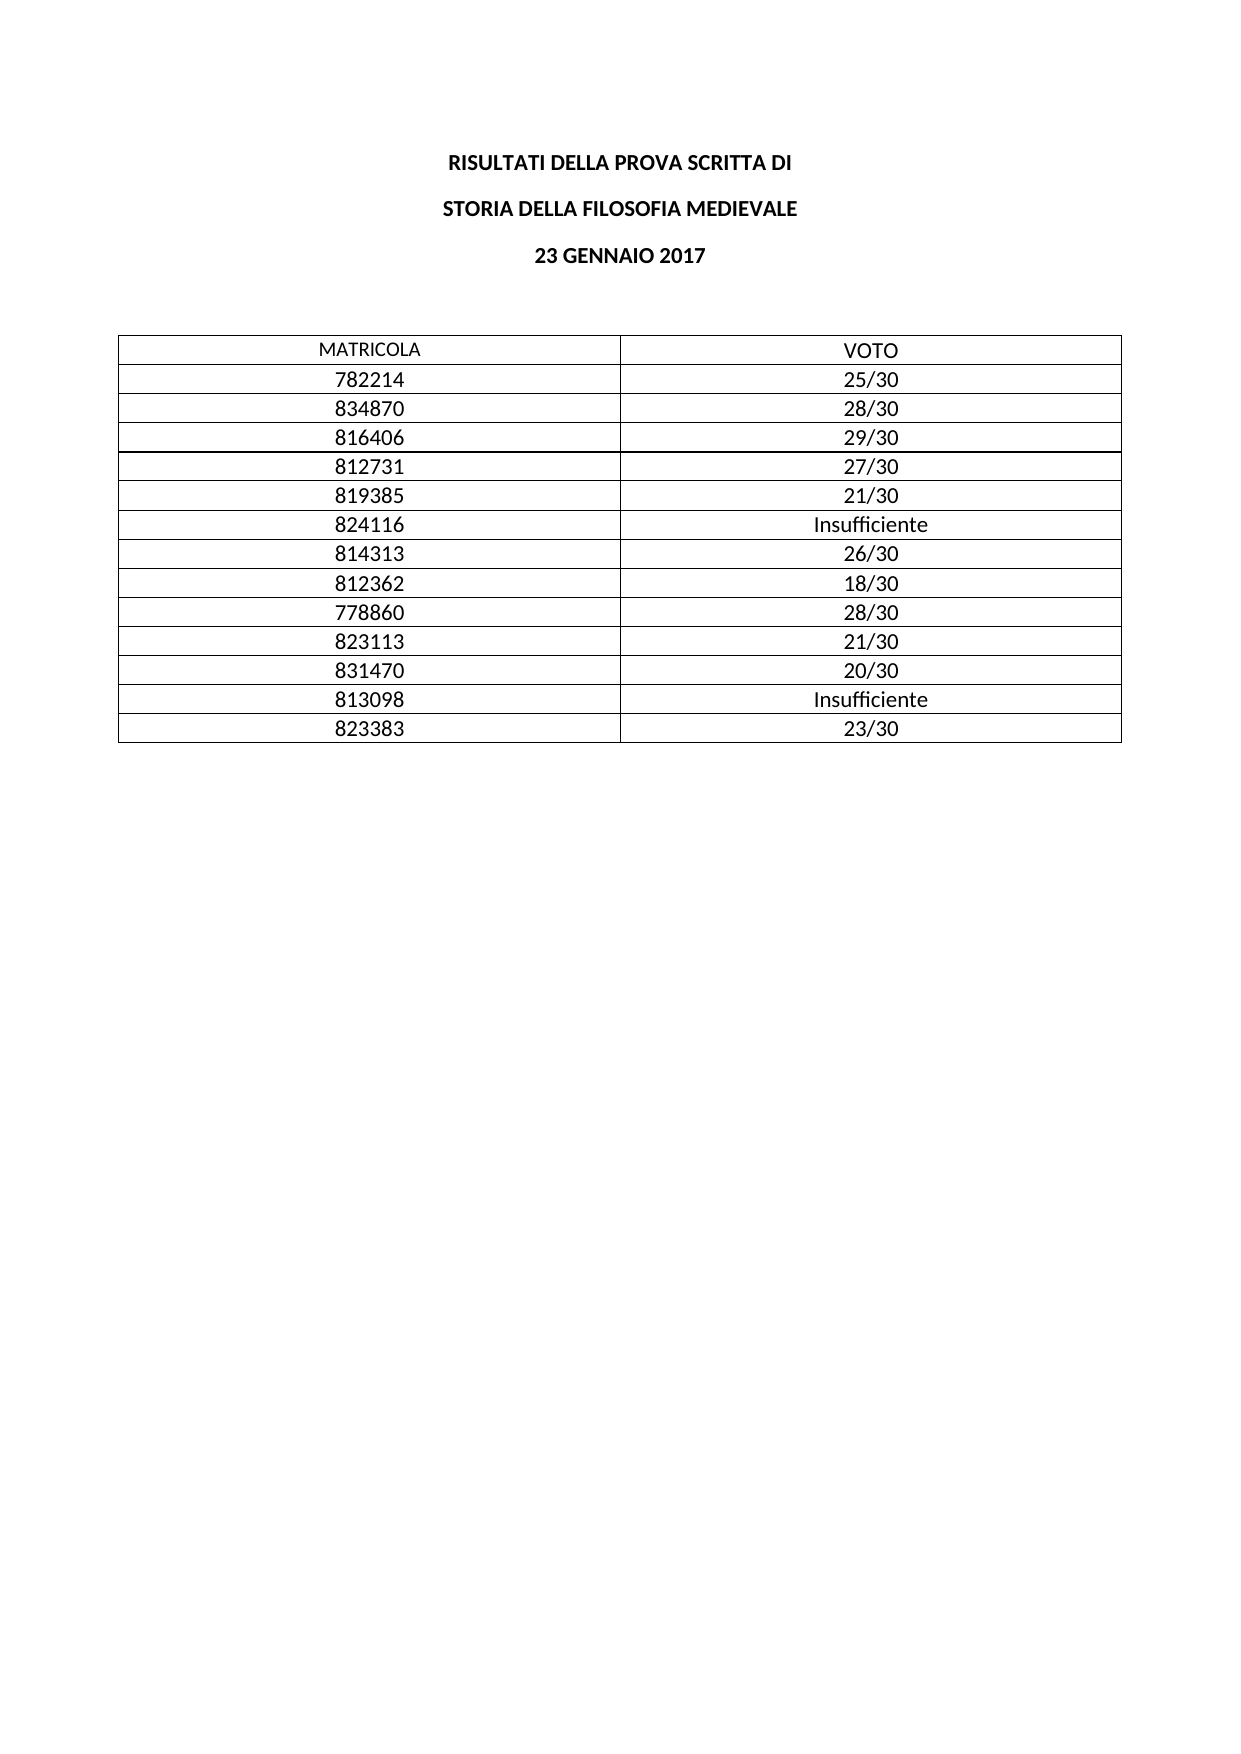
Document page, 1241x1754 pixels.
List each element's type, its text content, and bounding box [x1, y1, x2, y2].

table_header MATRICOLA [119, 336, 620, 364]
table_cell 814313 [119, 540, 620, 568]
table_cell 28/30 [621, 598, 1121, 626]
table_cell 816406 [119, 423, 620, 451]
table_cell 21/30 [621, 627, 1121, 655]
text 23 GENNAIO 2017 [118, 241, 1122, 269]
table_cell 25/30 [621, 365, 1121, 393]
table_cell 812731 [119, 453, 620, 480]
table_cell 831470 [119, 656, 620, 684]
table_cell Insufficiente [621, 511, 1121, 538]
table_header VOTO [621, 336, 1121, 364]
table_cell 812362 [119, 569, 620, 597]
table_cell 18/30 [621, 569, 1121, 597]
table_cell 834870 [119, 394, 620, 422]
table_cell 21/30 [621, 481, 1121, 509]
table_cell 27/30 [621, 453, 1121, 480]
text RISULTATI DELLA PROVA SCRITTA DI [118, 148, 1122, 176]
table_cell 824116 [119, 511, 620, 538]
table_cell 782214 [119, 365, 620, 393]
table_cell 819385 [119, 481, 620, 509]
table_cell 813098 [119, 685, 620, 713]
table_cell 26/30 [621, 540, 1121, 568]
table_cell 823113 [119, 627, 620, 655]
table_cell 29/30 [621, 423, 1121, 451]
table_cell Insufficiente [621, 685, 1121, 713]
table_cell 823383 [119, 714, 620, 742]
table_cell 23/30 [621, 714, 1121, 742]
table_cell 28/30 [621, 394, 1121, 422]
text STORIA DELLA FILOSOFIA MEDIEVALE [118, 194, 1122, 222]
table_cell 20/30 [621, 656, 1121, 684]
table_cell 778860 [119, 598, 620, 626]
